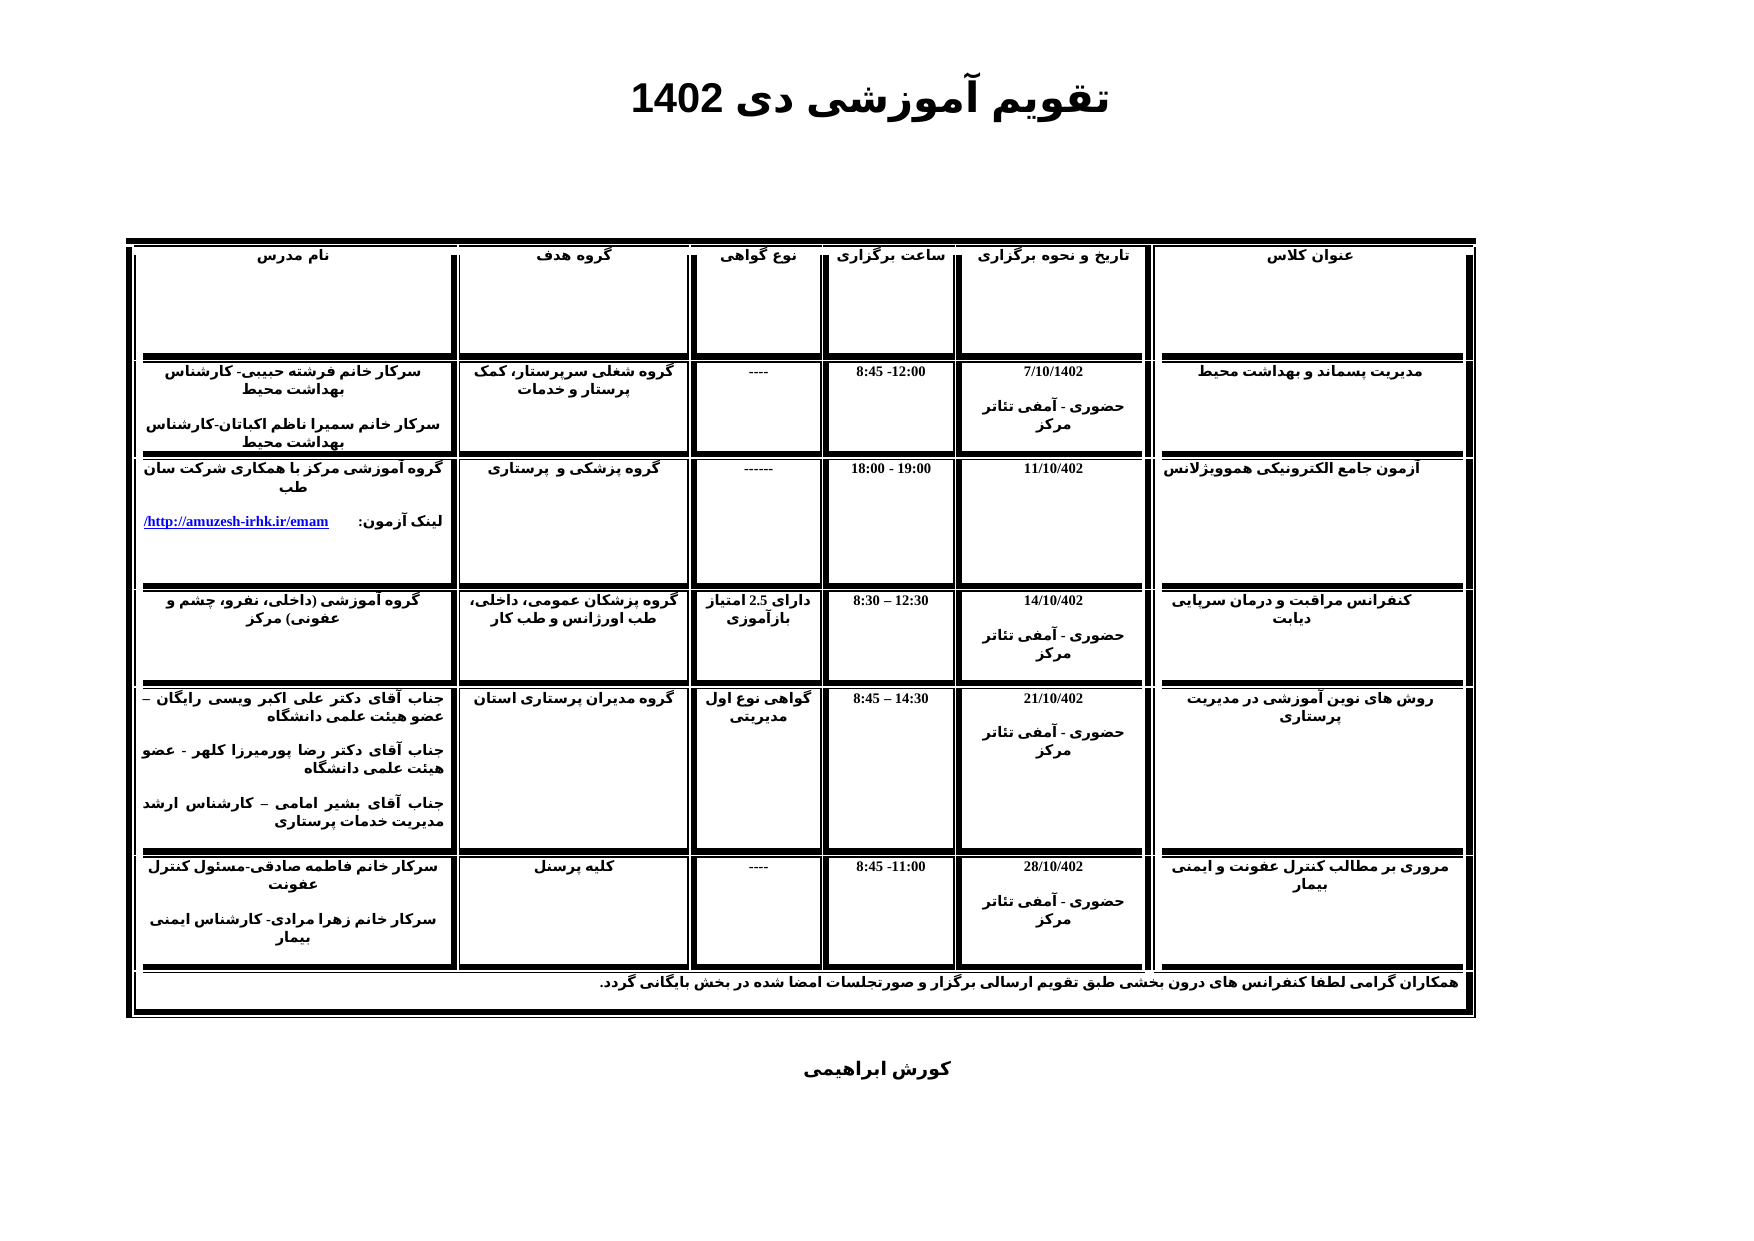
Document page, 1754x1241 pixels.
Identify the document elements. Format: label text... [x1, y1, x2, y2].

table_header عنوان کلاس [1155, 247, 1471, 353]
table_cell 7/10/1402 حضوری - آمفی تئاتر مرکز [958, 353, 1150, 451]
table_cell 12:00- 8:45 [829, 363, 953, 451]
table_cell 14/10/402 حضوری - آمفی تئاتر مرکز [958, 583, 1150, 680]
table_header ساعت برگزاری [825, 244, 958, 353]
table_cell 21/10/402 حضوری - آمفی تئاتر مرکز [958, 680, 1150, 848]
table_cell 12:30 – 8:30 [829, 592, 953, 680]
table_cell 28/10/402 حضوری - آمفی تئاتر مرکز [958, 848, 1150, 964]
table_cell گواهی نوع اول مدیریتی [697, 689, 820, 848]
table_cell دارای 2.5 امتیاز بازآموزی [697, 592, 820, 680]
table_cell آزمون جامع الکترونیکی هموویژلانس [1150, 451, 1471, 582]
table_cell گروه پزشکی و پرستاری [460, 460, 687, 582]
table_cell کلیه پرسنل [460, 858, 687, 964]
table_cell گروه آموزشی (داخلی، نفرو، چشم و عفونی) مرکز [132, 583, 456, 680]
table_cell کنفرانس مراقبت و درمان سرپایی دیابت [1150, 583, 1471, 680]
table_cell 14:30 – 8:45 [829, 689, 953, 848]
table_cell ------ [697, 460, 820, 582]
table_cell گروه شغلی سرپرستار، کمک پرستار و خدمات [460, 363, 687, 451]
table_cell گروه پزشکان عمومی، داخلی، طب اورژانس و طب کار [460, 592, 687, 680]
table_cell روش های نوین آموزشی در مدیریت پرستاری [1150, 680, 1471, 848]
table_cell جناب آقای دکتر علی اکبر ویسی رایگان – عضو هیئت علمی دانشگاه جناب آقای دکتر رضا پورمیرزا کلهر - عضو هیئت علمی دانشگاه جناب آقای بشیر امامی – کارشناس ارشد مدیریت خدمات پرستاری [132, 680, 456, 848]
table_header تاریخ و نحوه برگزاری [958, 247, 1145, 353]
table_cell گروه آموزشی مرکز با همکاری شرکت سان طب لینک آزمون: http://amuzesh-irhk.ir/emam/ [132, 451, 456, 582]
table_cell مروری بر مطالب کنترل عفونت و ایمنی بیمار [1150, 848, 1471, 964]
table_cell 11/10/402 [958, 451, 1150, 582]
text کورش ابراهیمی [150, 1058, 1604, 1080]
table_cell سرکار خانم فاطمه صادقی-مسئول کنترل عفونت سرکار خانم زهرا مرادی- کارشناس ایمنی بیمار [132, 848, 456, 964]
table_cell ---- [697, 363, 820, 451]
table_header گروه هدف [456, 244, 692, 353]
table_cell گروه مدیران پرستاری استان [460, 689, 687, 848]
table_cell سرکار خانم فرشته حبیبی- کارشناس بهداشت محیط سرکار خانم سمیرا ناظم اکباتان-کارشناس بهداشت محیط سرکار خانه سمیرا ناظم اکباتان – کارشناس بهداشتمحیطسسسصتصئووممک [132, 353, 456, 451]
table_cell همکاران گرامی لطفا کنفرانس های درون بخشی طبق تقویم ارسالی برگزار و صورتجلسات امضا شده در بخش بایگانی گردد. [132, 964, 1471, 1009]
table_cell 11:00- 8:45 [829, 858, 953, 964]
table_cell 19:00 - 18:00 [829, 460, 953, 582]
table_cell مدیریت پسماند و بهداشت محیط [1150, 353, 1471, 451]
table_header نام مدرس [131, 244, 456, 353]
table_header نوع گواهی [692, 244, 825, 353]
table_cell ---- [697, 858, 820, 964]
